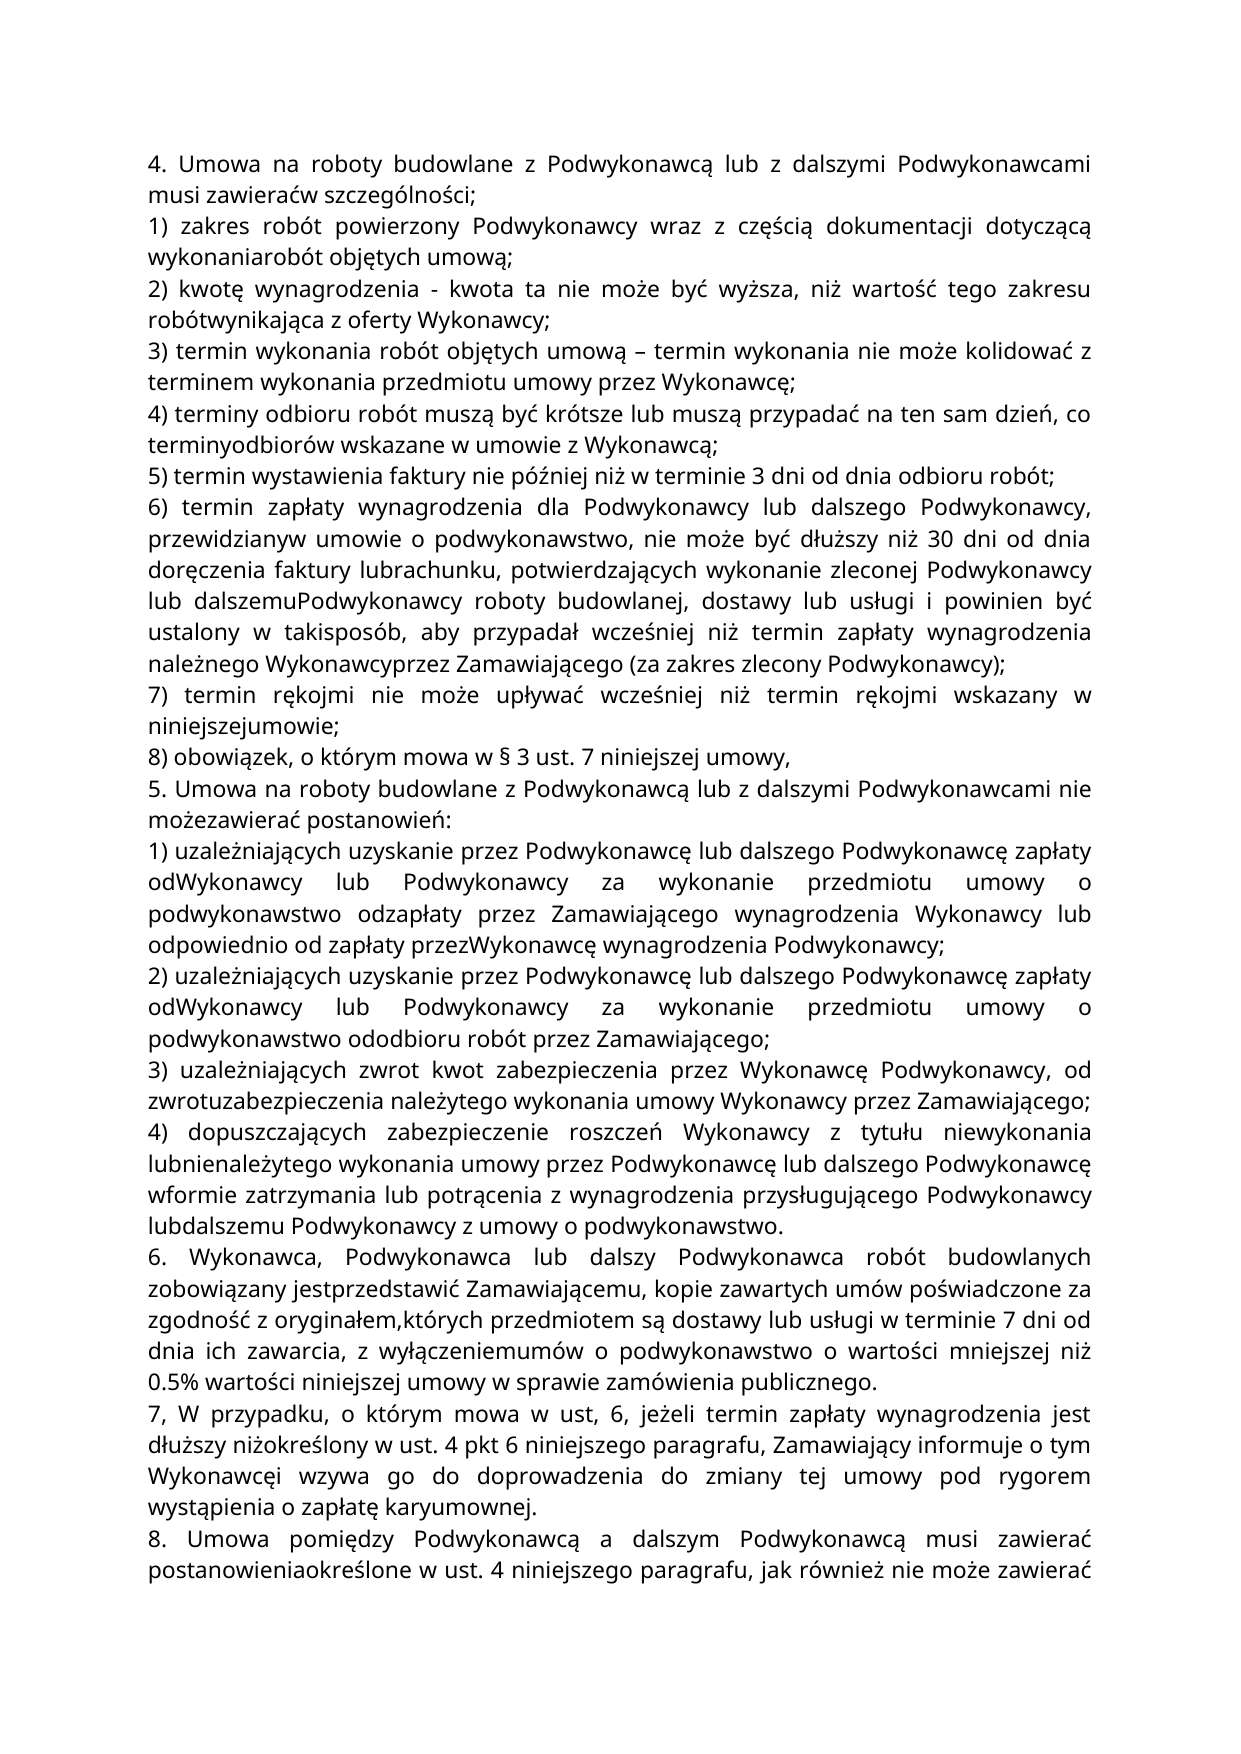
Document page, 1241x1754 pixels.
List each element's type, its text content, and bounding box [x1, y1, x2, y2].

text 1) zakres robót powierzony Podwykonawcy wraz z częścią dokumentacji dotyczącą wykonaniarobót objętych umową; [148, 210, 1093, 273]
text 4) dopuszczających zabezpieczenie roszczeń Wykonawcy z tytułu niewykonania lubnienależytego wykonania umowy przez Podwykonawcę lub dalszego Podwykonawcę wformie zatrzymania lub potrącenia z wynagrodzenia przysługującego Podwykonawcy lubdalszemu Podwykonawcy z umowy o podwykonawstwo. [148, 1116, 1093, 1241]
text 6) termin zapłaty wynagrodzenia dla Podwykonawcy lub dalszego Podwykonawcy, przewidzianyw umowie o podwykonawstwo, nie może być dłuższy niż 30 dni od dnia doręczenia faktury lubrachunku, potwierdzających wykonanie zleconej Podwykonawcy lub dalszemuPodwykonawcy roboty budowlanej, dostawy lub usługi i powinien być ustalony w takisposób, aby przypadał wcześniej niż termin zapłaty wynagrodzenia należnego Wykonawcyprzez Zamawiającego (za zakres zlecony Podwykonawcy); [148, 491, 1093, 679]
text 3) termin wykonania robót objętych umową – termin wykonania nie może kolidować z terminem wykonania przedmiotu umowy przez Wykonawcę; [148, 335, 1093, 398]
text 5. Umowa na roboty budowlane z Podwykonawcą lub z dalszymi Podwykonawcami nie możezawierać postanowień: [148, 773, 1093, 835]
text 5) termin wystawienia faktury nie później niż w terminie 3 dni od dnia odbioru robót; [148, 460, 1093, 491]
text 6. Wykonawca, Podwykonawca lub dalszy Podwykonawca robót budowlanych zobowiązany jestprzedstawić Zamawiającemu, kopie zawartych umów poświadczone za zgodność z oryginałem,których przedmiotem są dostawy lub usługi w terminie 7 dni od dnia ich zawarcia, z wyłączeniemumów o podwykonawstwo o wartości mniejszej niż 0.5% wartości niniejszej umowy w sprawie zamówienia publicznego. [148, 1241, 1093, 1398]
text 7) termin rękojmi nie może upływać wcześniej niż termin rękojmi wskazany w niniejszejumowie; [148, 679, 1093, 741]
text 2) uzależniających uzyskanie przez Podwykonawcę lub dalszego Podwykonawcę zapłaty odWykonawcy lub Podwykonawcy za wykonanie przedmiotu umowy o podwykonawstwo ododbioru robót przez Zamawiającego; [148, 960, 1093, 1054]
text 1) uzależniających uzyskanie przez Podwykonawcę lub dalszego Podwykonawcę zapłaty odWykonawcy lub Podwykonawcy za wykonanie przedmiotu umowy o podwykonawstwo odzapłaty przez Zamawiającego wynagrodzenia Wykonawcy lub odpowiednio od zapłaty przezWykonawcę wynagrodzenia Podwykonawcy; [148, 835, 1093, 960]
text 4. Umowa na roboty budowlane z Podwykonawcą lub z dalszymi Podwykonawcami musi zawieraćw szczególności; [148, 148, 1093, 210]
text 8) obowiązek, o którym mowa w § 3 ust. 7 niniejszej umowy, [148, 741, 1093, 773]
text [148, 1523, 1093, 1585]
text 2) kwotę wynagrodzenia - kwota ta nie może być wyższa, niż wartość tego zakresu robótwynikająca z oferty Wykonawcy; [148, 273, 1093, 335]
text 4) terminy odbioru robót muszą być krótsze lub muszą przypadać na ten sam dzień, co terminyodbiorów wskazane w umowie z Wykonawcą; [148, 398, 1093, 460]
text 3) uzależniających zwrot kwot zabezpieczenia przez Wykonawcę Podwykonawcy, od zwrotuzabezpieczenia należytego wykonania umowy Wykonawcy przez Zamawiającego; [148, 1054, 1093, 1116]
text 7, W przypadku, o którym mowa w ust, 6, jeżeli termin zapłaty wynagrodzenia jest dłuższy niżokreślony w ust. 4 pkt 6 niniejszego paragrafu, Zamawiający informuje o tym Wykonawcęi wzywa go do doprowadzenia do zmiany tej umowy pod rygorem wystąpienia o zapłatę karyumownej. [148, 1398, 1093, 1523]
